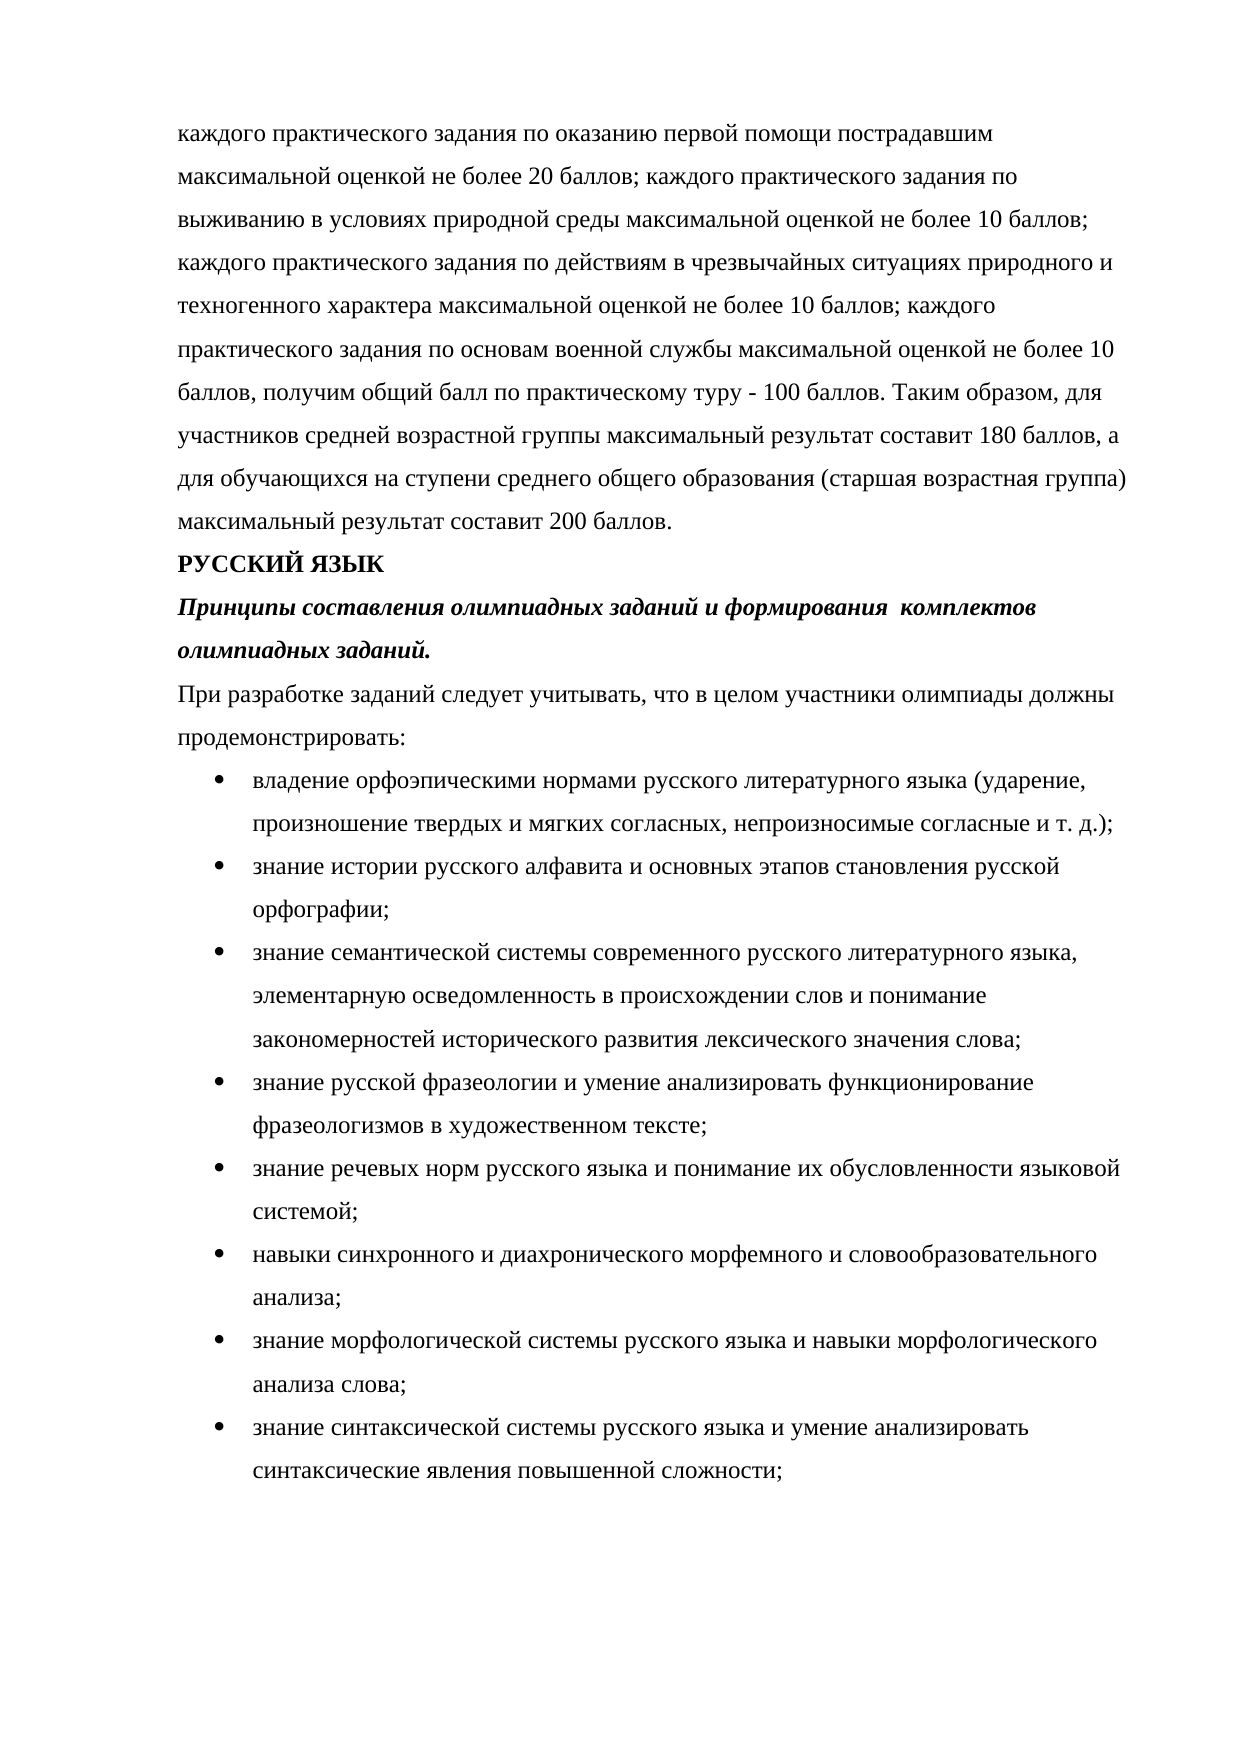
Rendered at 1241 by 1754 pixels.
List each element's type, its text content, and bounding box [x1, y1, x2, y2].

list знание истории русского алфавита и основных этапов становления русской орфографии; [215, 851, 1152, 923]
list знание русской фразеологии и умение анализировать функционирование фразеологизмов в художественном тексте; [215, 1067, 1152, 1139]
text Принципы составления олимпиадных заданий и формирования комплектов олимпиадных заданий. [177, 592, 1152, 664]
list навыки синхронного и диахронического морфемного и словообразовательного анализа; [215, 1239, 1152, 1311]
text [177, 118, 1152, 535]
list знание морфологической системы русского языка и навыки морфологического анализа слова; [215, 1326, 1152, 1397]
text РУССКИЙ ЯЗЫК [177, 549, 1152, 578]
list знание синтаксической системы русского языка и умение анализировать синтаксические явления повышенной сложности; [215, 1412, 1152, 1484]
list знание семантической системы современного русского литературного языка, элементарную осведомленность в происхождении слов и понимание закономерностей исторического развития лексического значения слова; [215, 937, 1152, 1052]
list владение орфоэпическими нормами русского литературного языка (ударение, произношение твердых и мягких согласных, непроизносимые согласные и т. д.); [215, 765, 1152, 837]
text При разработке заданий следует учитывать, что в целом участники олимпиады должны продемонстрировать: [177, 679, 1152, 751]
list знание речевых норм русского языка и понимание их обусловленности языковой системой; [215, 1153, 1152, 1225]
